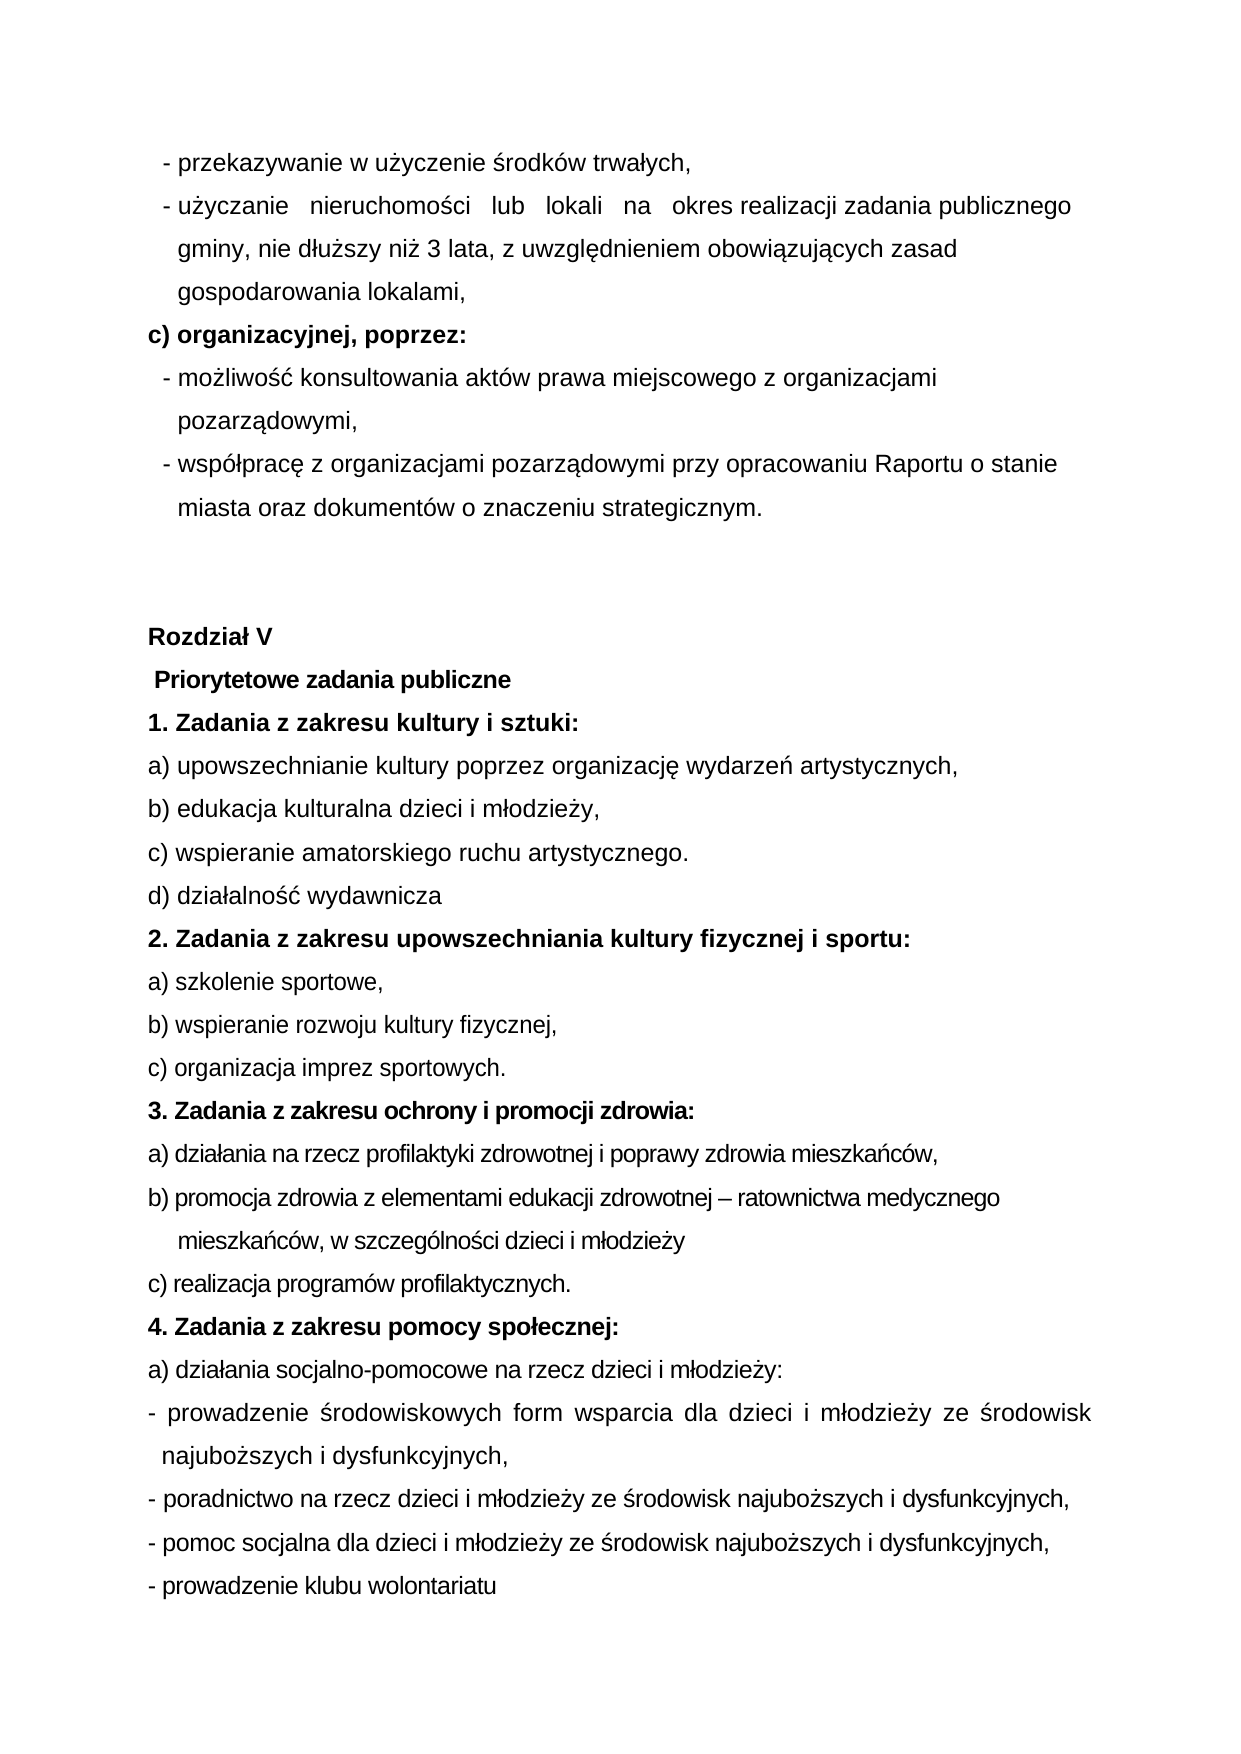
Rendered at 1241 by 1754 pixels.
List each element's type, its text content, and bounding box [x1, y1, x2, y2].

text 2. Zadania z zakresu upowszechniania kultury fizycznej i sportu: [148, 924, 1093, 953]
text - prowadzenie środowiskowych form wsparcia dla dzieci i młodzieży ze środowisk najuboższych i dysfunkcyjnych, [148, 1398, 1093, 1470]
text - współpracę z organizacjami pozarządowymi przy opracowaniu Raportu o stanie miasta oraz dokumentów o znaczeniu strategicznym. [162, 449, 1093, 521]
text - poradnictwo na rzecz dzieci i młodzieży ze środowisk najuboższych i dysfunkcyjnych, - pomoc socjalna dla dzieci i młodzieży ze środowisk najuboższych i dysfunkcyjnych, [148, 1484, 1093, 1556]
text b) promocja zdrowia z elementami edukacji zdrowotnej – ratownictwa medycznego mieszkańców, w szczególności dzieci i młodzieży [148, 1183, 1093, 1254]
text a) szkolenie sportowe, [148, 967, 1047, 996]
text b) edukacja kulturalna dzieci i młodzieży, [148, 794, 1093, 823]
text c) wspieranie amatorskiego ruchu artystycznego. [148, 838, 1093, 866]
text 4. Zadania z zakresu pomocy społecznej: [148, 1312, 1093, 1341]
text - prowadzenie klubu wolontariatu [148, 1571, 1093, 1599]
text c) realizacja programów profilaktycznych. [148, 1269, 1093, 1298]
text Rozdział V [148, 622, 1093, 651]
text c) organizacja imprez sportowych. [148, 1053, 1047, 1082]
text - możliwość konsultowania aktów prawa miejscowego z organizacjami [162, 363, 1093, 392]
text pozarządowymi, [162, 406, 1093, 435]
text a) upowszechnianie kultury poprzez organizację wydarzeń artystycznych, [148, 751, 1093, 780]
text 3. Zadania z zakresu ochrony i promocji zdrowia: [148, 1096, 1093, 1125]
text - przekazywanie w użyczenie środków trwałych, [162, 148, 1093, 176]
text 1. Zadania z zakresu kultury i sztuki: [148, 708, 1093, 737]
text b) wspieranie rozwoju kultury fizycznej, [148, 1010, 1047, 1039]
text c) organizacyjnej, poprzez: [148, 320, 1093, 349]
text a) działania na rzecz profilaktyki zdrowotnej i poprawy zdrowia mieszkańców, [148, 1139, 1093, 1168]
text Priorytetowe zadania publiczne [154, 665, 1093, 694]
text - użyczanie nieruchomości lub lokali na okres realizacji zadania publicznego gminy, nie dłuższy niż 3 lata, z uwzględnieniem obowiązujących zasad gospodarowania lokalami, [162, 191, 1093, 306]
text d) działalność wydawnicza [148, 881, 1093, 909]
text a) działania socjalno-pomocowe na rzecz dzieci i młodzieży: [148, 1355, 1093, 1384]
